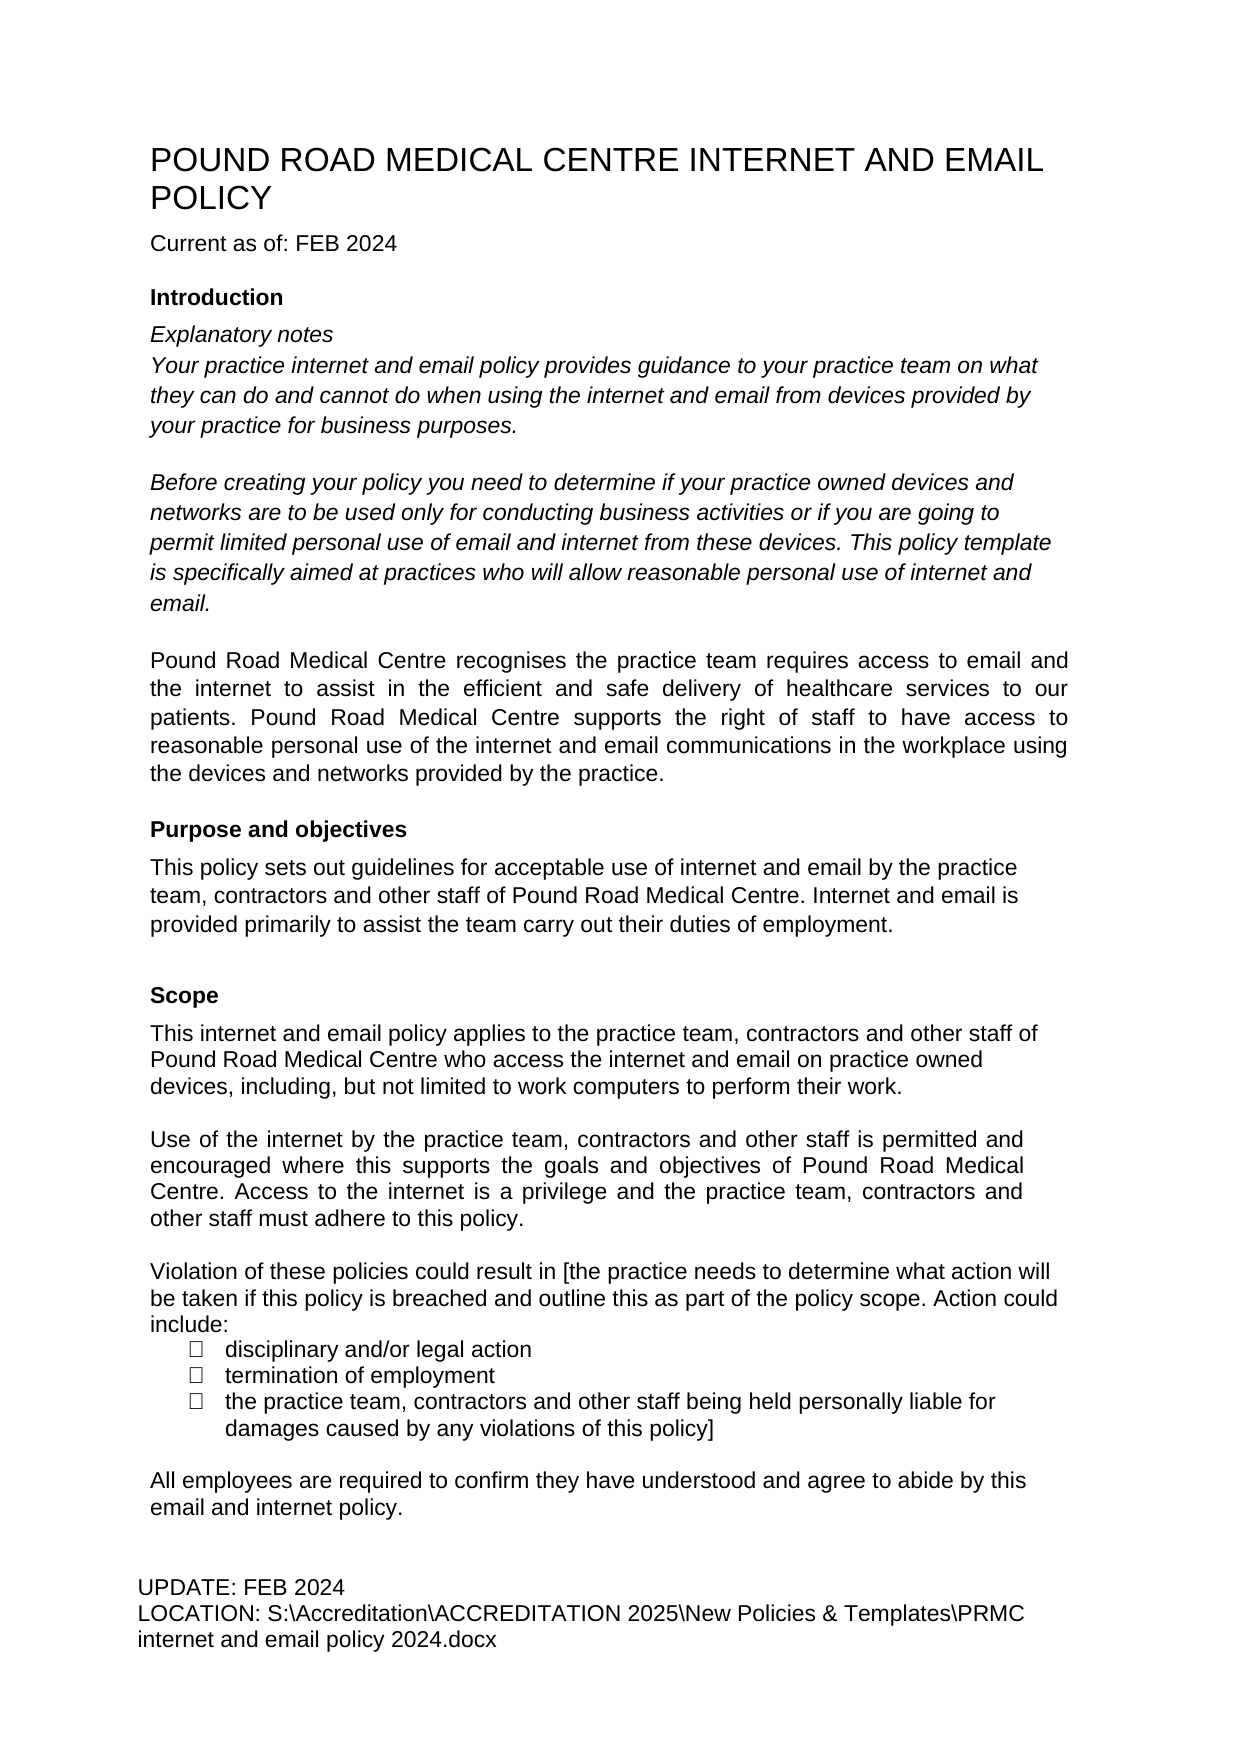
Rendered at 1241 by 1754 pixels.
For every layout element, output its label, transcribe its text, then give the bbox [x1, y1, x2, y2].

text All employees are required to confirm they have understood and agree to abide by this email and internet policy. [150, 1467, 1063, 1520]
list the practice team, contractors and other staff being held personally liable for damages caused by any violations of this policy] [187, 1388, 1077, 1441]
text Violation of these policies could result in [the practice needs to determine what action will be taken if this policy is breached and outline this as part of the policy scope. Action could include: [150, 1258, 1060, 1337]
text This policy sets out guidelines for acceptable use of internet and email by the practice team, contractors and other staff of Pound Road Medical Centre. Internet and email is provided primarily to assist the team carry out their duties of employment. [150, 854, 1066, 937]
text Use of the internet by the practice team, contractors and other staff is permitted and encouraged where this supports the goals and objectives of Pound Road Medical Centre. Access to the internet is a privilege and the practice team, contractors and other staff must adhere to this policy. [150, 1126, 1024, 1231]
text Your practice internet and email policy provides guidance to your practice team on what they can do and cannot do when using the internet and email from devices provided by your practice for business purposes. [150, 352, 1072, 438]
subtitle Scope [150, 982, 1088, 1008]
list disciplinary and/or legal action [187, 1337, 1088, 1363]
text Pound Road Medical Centre recognises the practice team requires access to email and the internet to assist in the efficient and safe delivery of healthcare services to our patients. Pound Road Medical Centre supports the right of staff to have access to reasonable personal use of the internet and email communications in the workplace using the devices and networks provided by the practice. [150, 647, 1069, 787]
text Before creating your policy you need to determine if your practice owned devices and networks are to be used only for conducting business activities or if you are going to permit limited personal use of email and internet from these devices. This policy template is specifically aimed at practices who will allow reasonable personal use of internet and email. [150, 469, 1066, 616]
text POUND ROAD MEDICAL CENTRE INTERNET AND EMAIL POLICY [150, 139, 1088, 216]
subtitle Explanatory notes [150, 321, 1088, 348]
text This internet and email policy applies to the practice team, contractors and other staff of Pound Road Medical Centre who access the internet and email on practice owned devices, including, but not limited to work computers to perform their work. [150, 1020, 1068, 1099]
list termination of employment [187, 1363, 1088, 1388]
subtitle Purpose and objectives [150, 816, 1088, 843]
subtitle Introduction [150, 283, 1088, 310]
text Current as of: FEB 2024 [150, 230, 1088, 256]
